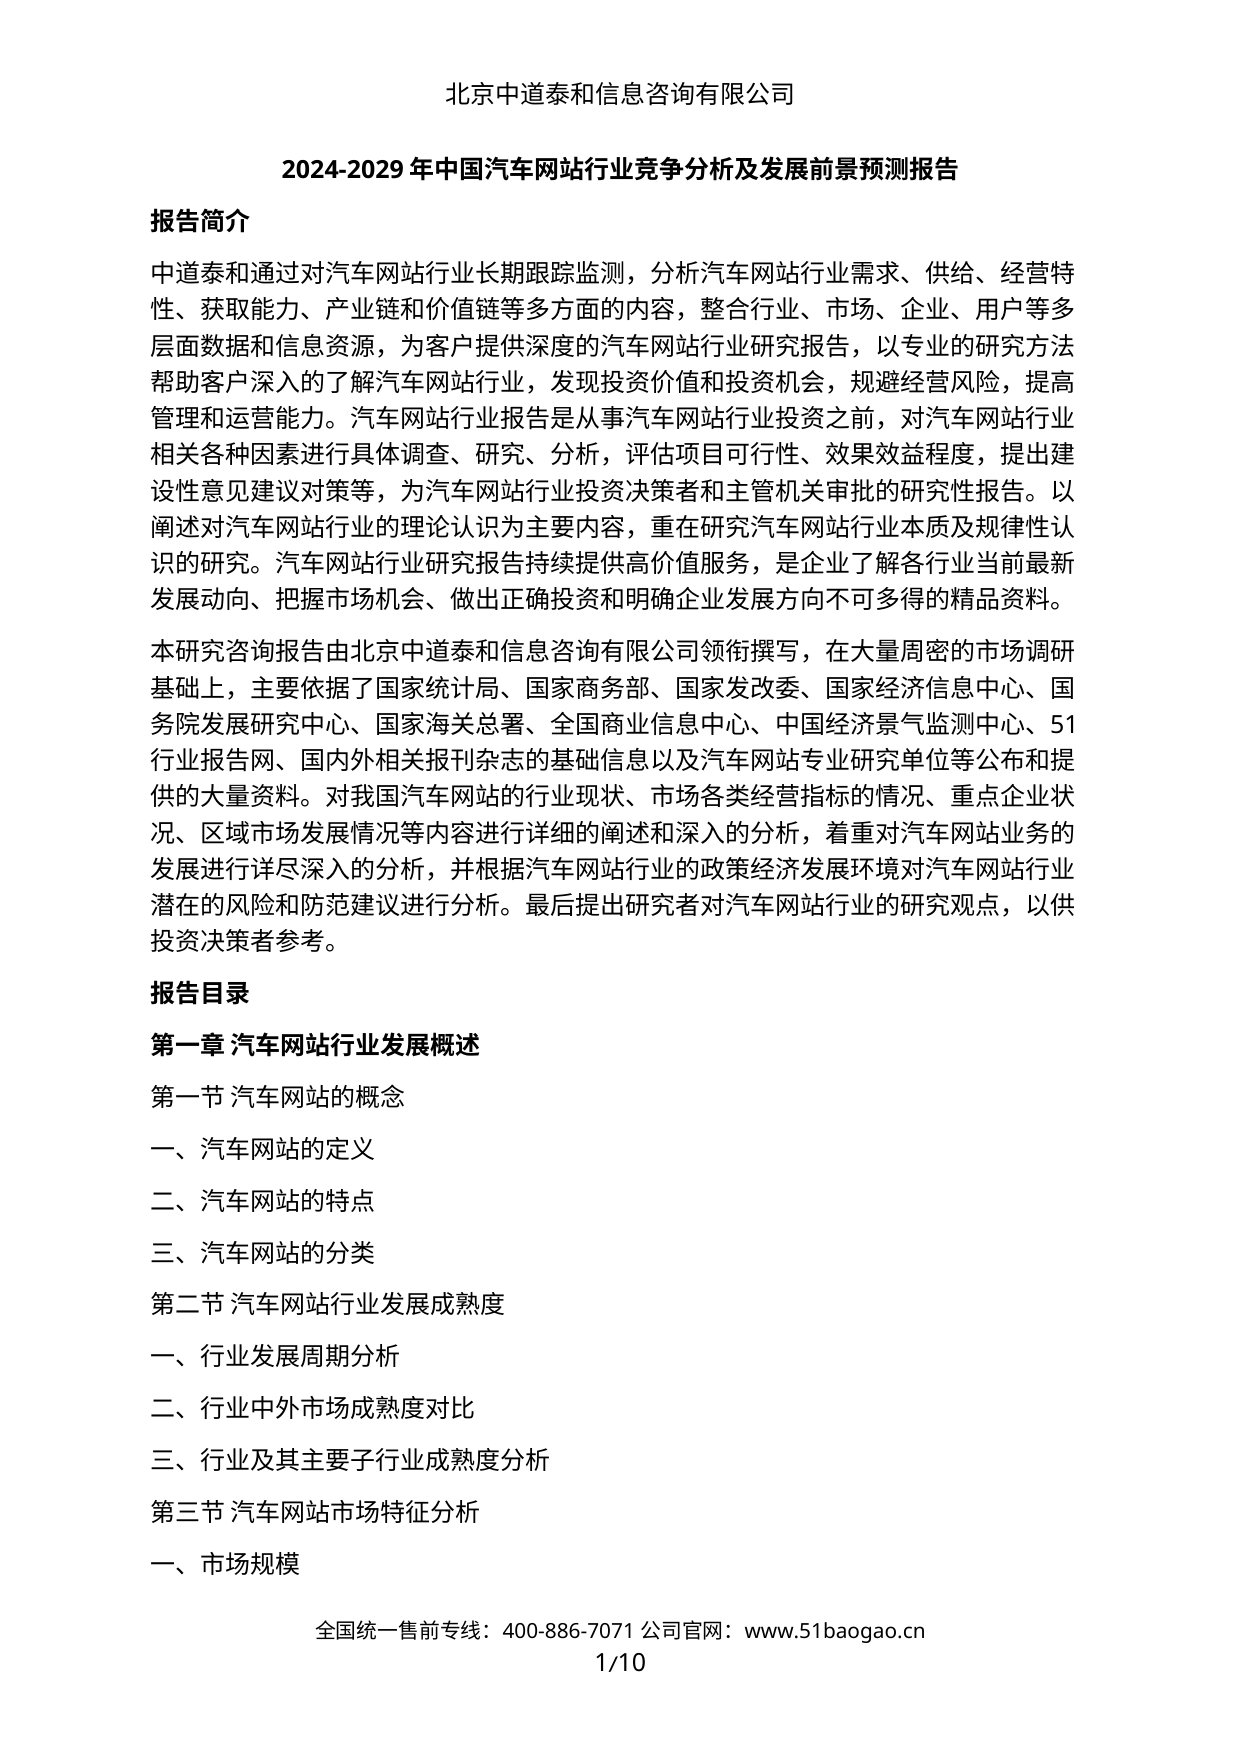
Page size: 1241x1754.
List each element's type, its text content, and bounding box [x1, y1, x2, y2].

text 三、汽车网站的分类 [150, 1233, 1090, 1269]
text 报告简介 [150, 202, 1090, 238]
text 本研究咨询报告由北京中道泰和信息咨询有限公司领衔撰写，在大量周密的市场调研基础上，主要依据了国家统计局、国家商务部、国家发改委、国家经济信息中心、国务院发展研究中心、国家海关总署、全国商业信息中心、中国经济景气监测中心、51行业报告网、国内外相关报刊杂志的基础信息以及汽车网站专业研究单位等公布和提供的大量资料。对我国汽车网站的行业现状、市场各类经营指标的情况、重点企业状况、区域市场发展情况等内容进行详细的阐述和深入的分析，着重对汽车网站业务的发展进行详尽深入的分析，并根据汽车网站行业的政策经济发展环境对汽车网站行业潜在的风险和防范建议进行分析。最后提出研究者对汽车网站行业的研究观点，以供投资决策者参考。 [150, 632, 1090, 958]
text 第三节 汽车网站市场特征分析 [150, 1492, 1090, 1529]
text 一、行业发展周期分析 [150, 1337, 1090, 1373]
text 报告目录 [150, 974, 1090, 1010]
text 一、汽车网站的定义 [150, 1129, 1090, 1166]
text 2024-2029年中国汽车网站行业竞争分析及发展前景预测报告 [150, 150, 1090, 186]
text 中道泰和通过对汽车网站行业长期跟踪监测，分析汽车网站行业需求、供给、经营特性、获取能力、产业链和价值链等多方面的内容，整合行业、市场、企业、用户等多层面数据和信息资源，为客户提供深度的汽车网站行业研究报告，以专业的研究方法帮助客户深入的了解汽车网站行业，发现投资价值和投资机会，规避经营风险，提高管理和运营能力。汽车网站行业报告是从事汽车网站行业投资之前，对汽车网站行业相关各种因素进行具体调查、研究、分析，评估项目可行性、效果效益程度，提出建设性意见建议对策等，为汽车网站行业投资决策者和主管机关审批的研究性报告。以阐述对汽车网站行业的理论认识为主要内容，重在研究汽车网站行业本质及规律性认识的研究。汽车网站行业研究报告持续提供高价值服务，是企业了解各行业当前最新发展动向、把握市场机会、做出正确投资和明确企业发展方向不可多得的精品资料。 [150, 254, 1090, 616]
text 第一章 汽车网站行业发展概述 [150, 1026, 1090, 1062]
text 三、行业及其主要子行业成熟度分析 [150, 1441, 1090, 1477]
text 第一节 汽车网站的概念 [150, 1077, 1090, 1114]
text 二、汽车网站的特点 [150, 1181, 1090, 1217]
text 一、市场规模 [150, 1544, 1090, 1581]
text 第二节 汽车网站行业发展成熟度 [150, 1285, 1090, 1321]
text 二、行业中外市场成熟度对比 [150, 1389, 1090, 1425]
